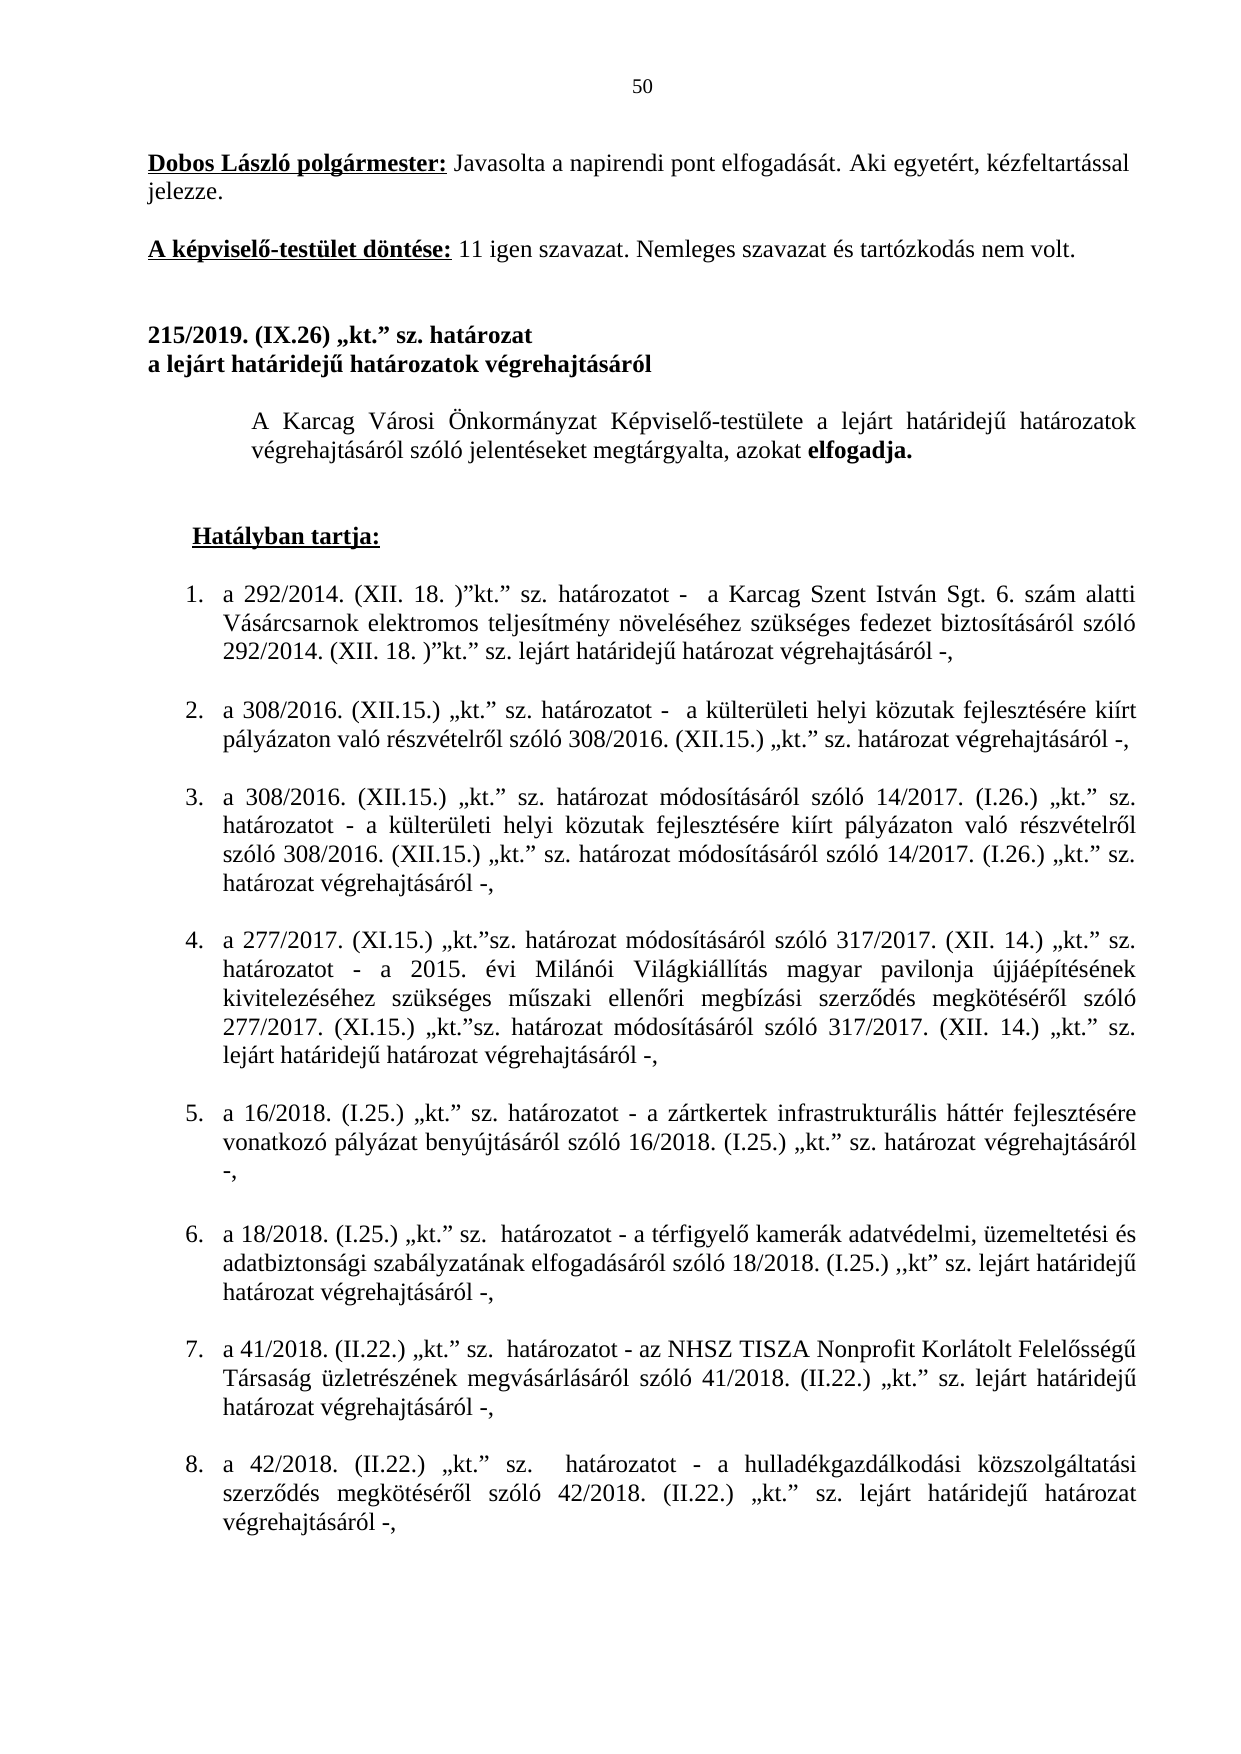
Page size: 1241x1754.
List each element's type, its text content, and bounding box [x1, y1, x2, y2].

list a 42/2018. (II.22.) „kt.” sz. határozatot - a hulladékgazdálkodási közszolgáltatási szerződés megkötéséről szóló 42/2018. (II.22.) „kt.” sz. lejárt határidejű határozat végrehajtásáról -, [185, 1449, 1137, 1535]
list a 18/2018. (I.25.) „kt.” sz. határozatot - a térfigyelő kamerák adatvédelmi, üzemeltetési és adatbiztonsági szabályzatának elfogadásáról szóló 18/2018. (I.25.) ,,kt” sz. lejárt határidejű határozat végrehajtásáról -, [185, 1219, 1137, 1305]
text a lejárt határidejű határozatok végrehajtásáról [148, 349, 1137, 378]
list a 308/2016. (XII.15.) „kt.” sz. határozat módosításáról szóló 14/2017. (I.26.) „kt.” sz. határozatot - a külterületi helyi közutak fejlesztésére kiírt pályázaton való részvételről szóló 308/2016. (XII.15.) „kt.” sz. határozat módosításáról szóló 14/2017. (I.26.) „kt.” sz. határozat végrehajtásáról -, [185, 782, 1137, 897]
text Dobos László polgármester: Javasolta a napirendi pont elfogadását. Aki egyetért, kézfeltartással jelezze. [148, 148, 1129, 205]
text 215/2019. (IX.26) „kt.” sz. határozat [148, 320, 1137, 349]
list a 277/2017. (XI.15.) „kt.”sz. határozat módosításáról szóló 317/2017. (XII. 14.) „kt.” sz. határozatot - a 2015. évi Milánói Világkiállítás magyar pavilonja újjáépítésének kivitelezéséhez szükséges műszaki ellenőri megbízási szerződés megkötéséről szóló 277/2017. (XI.15.) „kt.”sz. határozat módosításáról szóló 317/2017. (XII. 14.) „kt.” sz. lejárt határidejű határozat végrehajtásáról -, [185, 925, 1137, 1069]
text A Karcag Városi Önkormányzat Képviselő-testülete a lejárt határidejű határozatok végrehajtásáról szóló jelentéseket megtárgyalta, azokat elfogadja. [251, 406, 1137, 464]
text Hatályban tartja: [192, 521, 1137, 550]
list a 41/2018. (II.22.) „kt.” sz. határozatot - az NHSZ TISZA Nonprofit Korlátolt Felelősségű Társaság üzletrészének megvásárlásáról szóló 41/2018. (II.22.) „kt.” sz. lejárt határidejű határozat végrehajtásáról -, [185, 1334, 1137, 1420]
list a 308/2016. (XII.15.) „kt.” sz. határozatot - a külterületi helyi közutak fejlesztésére kiírt pályázaton való részvételről szóló 308/2016. (XII.15.) „kt.” sz. határozat végrehajtásáról -, [185, 695, 1137, 753]
list a 292/2014. (XII. 18. )”kt.” sz. határozatot - a Karcag Szent István Sgt. 6. szám alatti Vásárcsarnok elektromos teljesítmény növeléséhez szükséges fedezet biztosításáról szóló 292/2014. (XII. 18. )”kt.” sz. lejárt határidejű határozat végrehajtásáról -, [185, 579, 1137, 665]
text A képviselő-testület döntése: 11 igen szavazat. Nemleges szavazat és tartózkodás nem volt. [148, 234, 1129, 263]
list a 16/2018. (I.25.) „kt.” sz. határozatot - a zártkertek infrastrukturális háttér fejlesztésére vonatkozó pályázat benyújtásáról szóló 16/2018. (I.25.) „kt.” sz. határozat végrehajtásáról -, [185, 1098, 1137, 1184]
